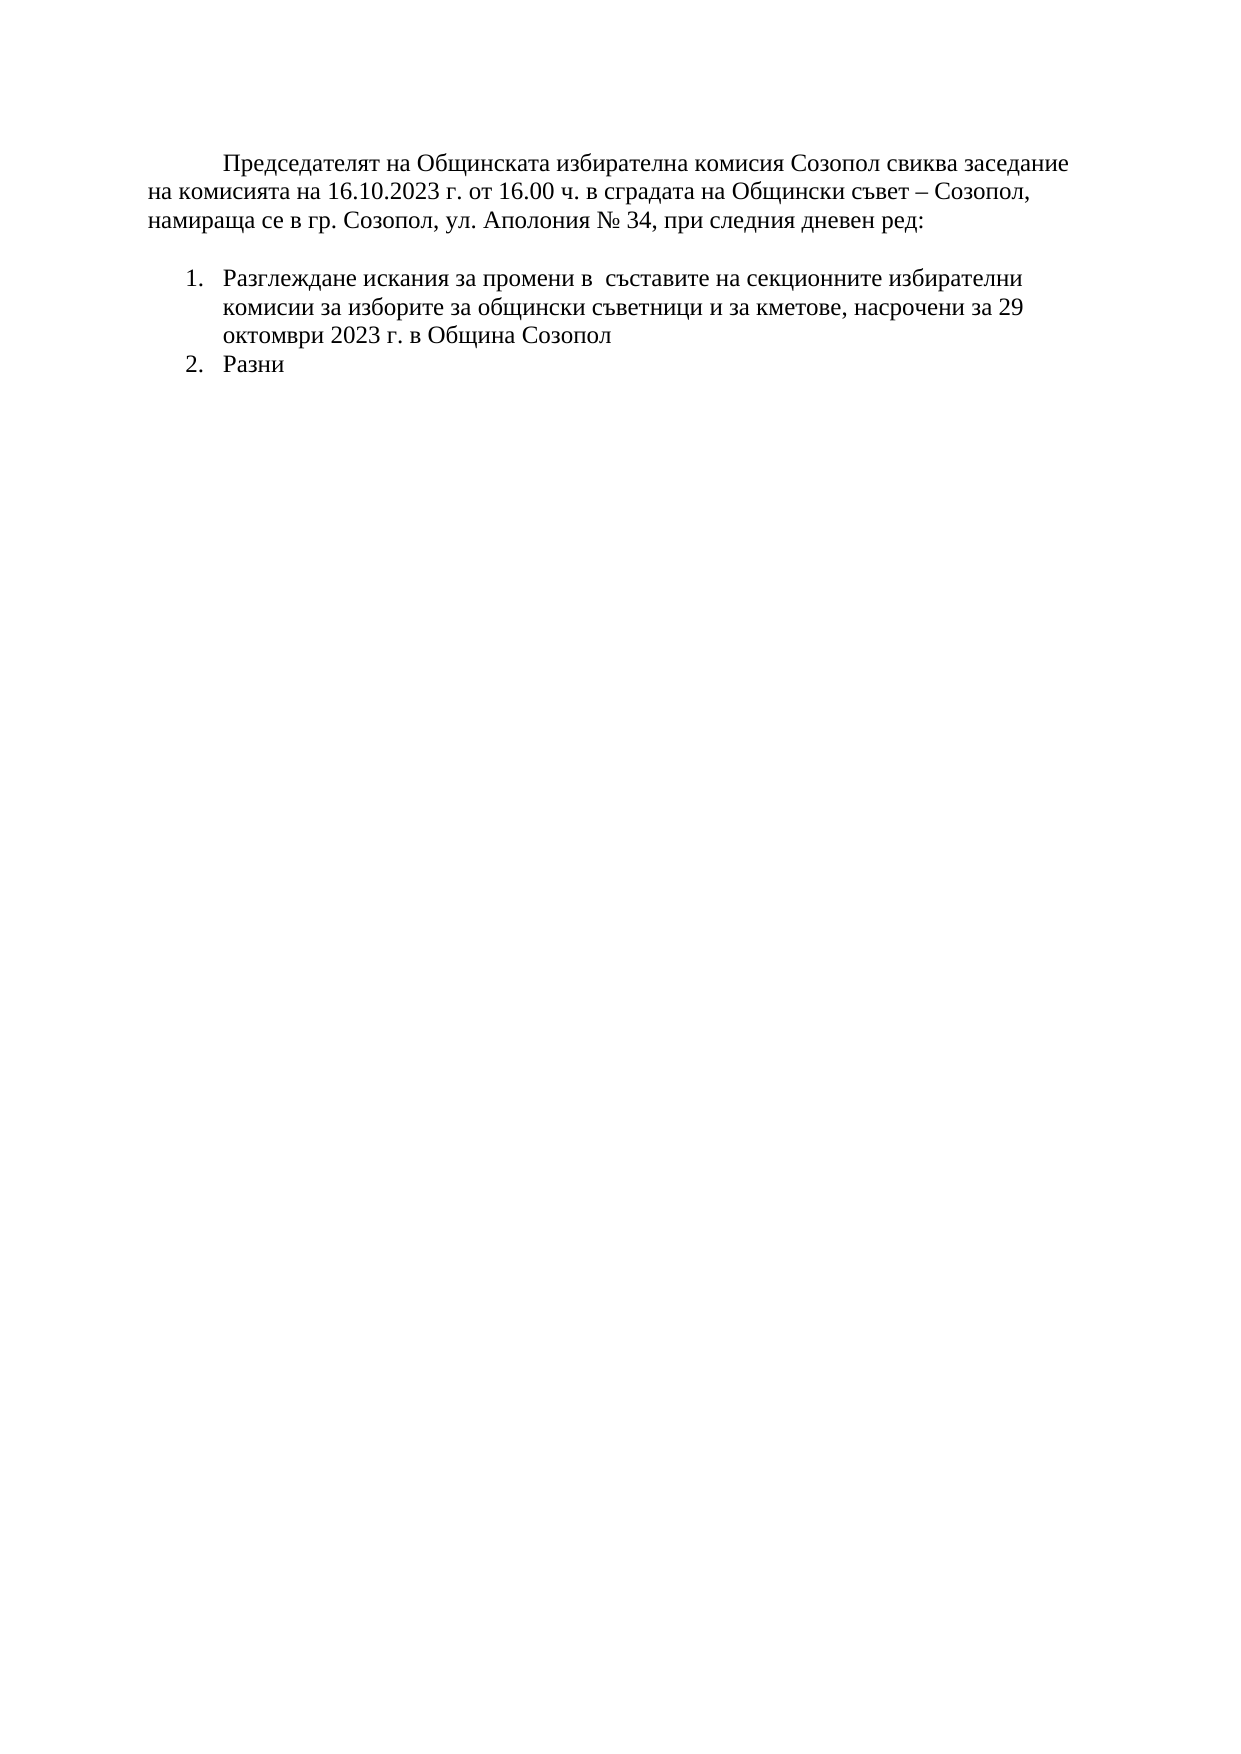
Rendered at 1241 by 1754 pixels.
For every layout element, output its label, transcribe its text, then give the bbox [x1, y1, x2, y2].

text Председателят на Общинската избирателна комисия Созопол свиква заседание на комисията на 16.10.2023 г. от 16.00 ч. в сградата на Общински съвет – Созопол, намираща се в гр. Созопол, ул. Аполония № 34, при следния дневен ред: [148, 148, 1093, 234]
list Разни [185, 349, 1093, 378]
list Разглеждане искания за промени в съставите на секционните избирателни комисии за изборите за общински съветници и за кметове, насрочени за 29 октомври 2023 г. в Община Созопол [185, 263, 1093, 349]
